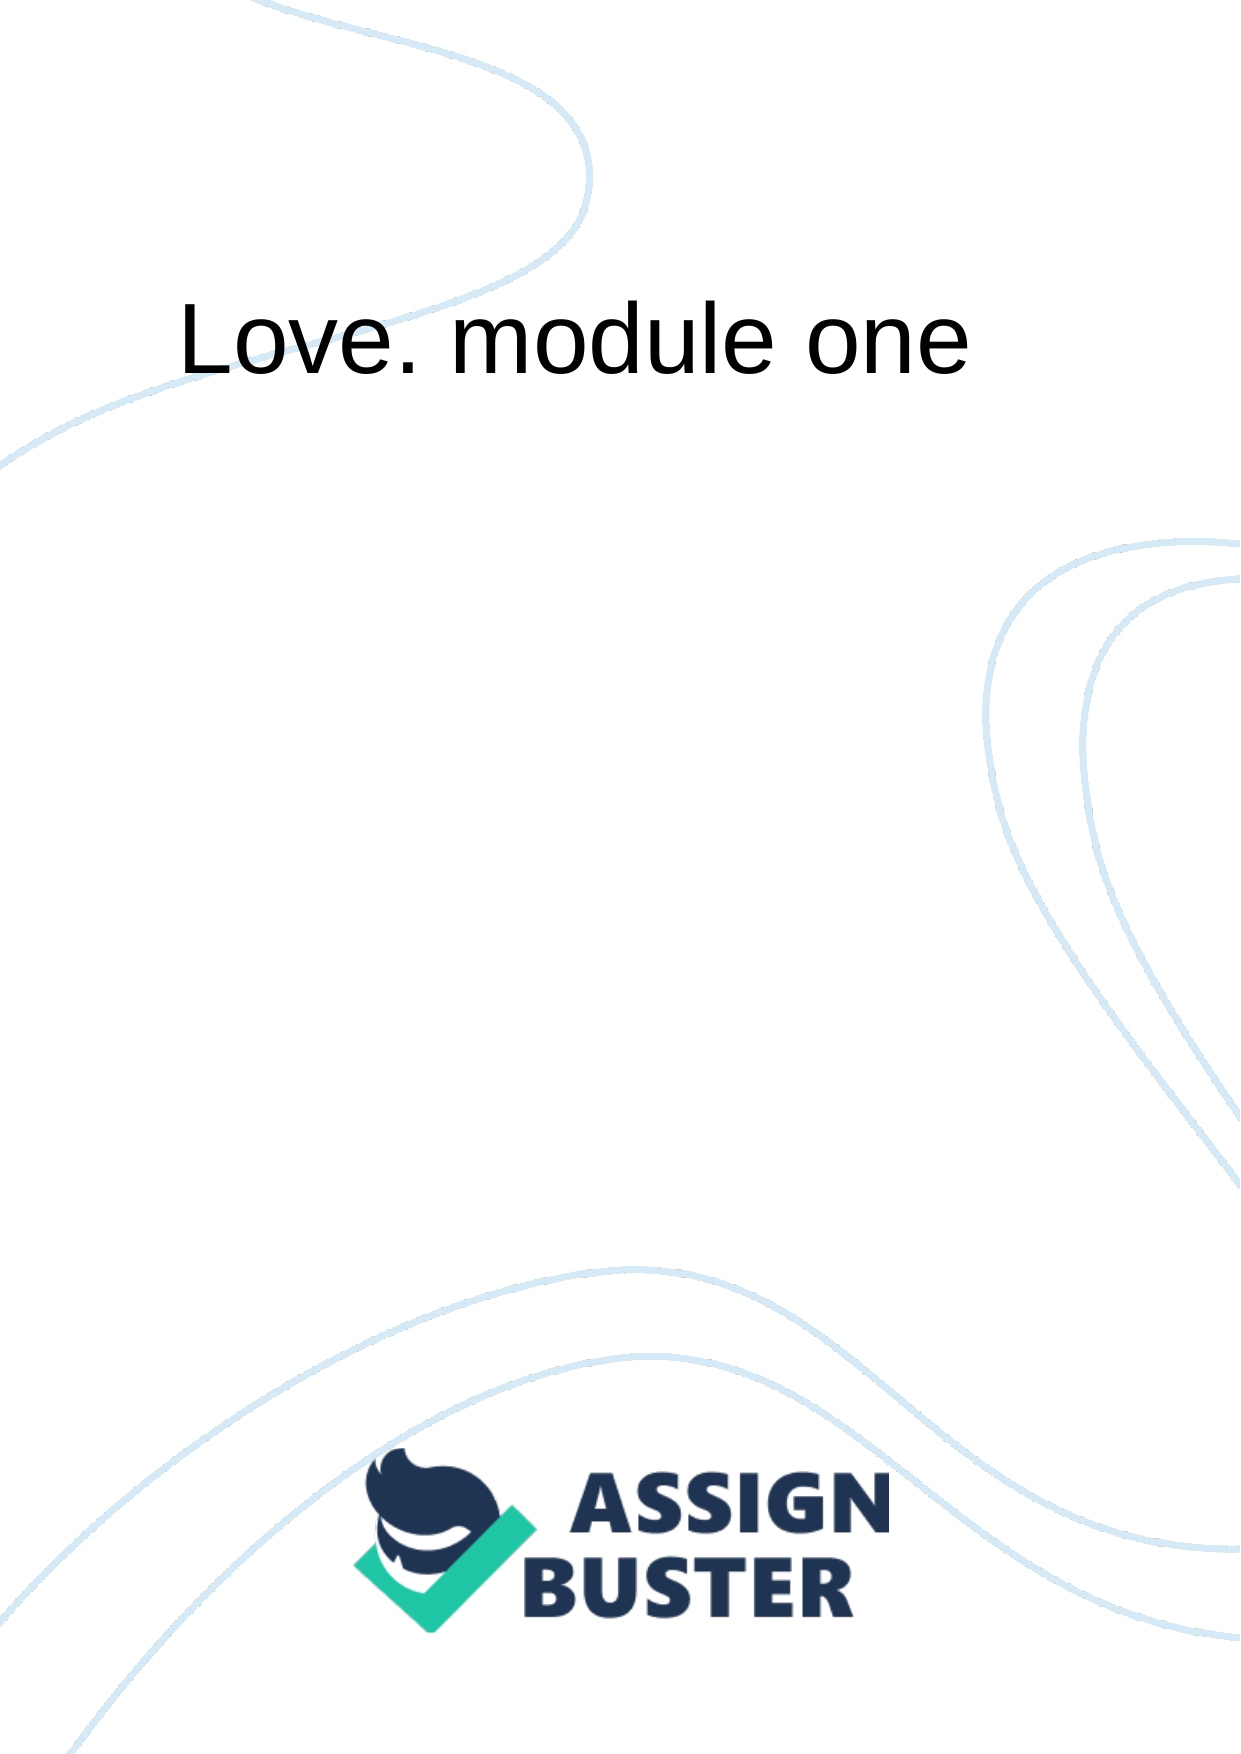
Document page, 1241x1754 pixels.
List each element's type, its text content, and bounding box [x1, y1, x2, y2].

subtitle Love. module one [177, 279, 1152, 394]
picture [0, 0, 1241, 1754]
